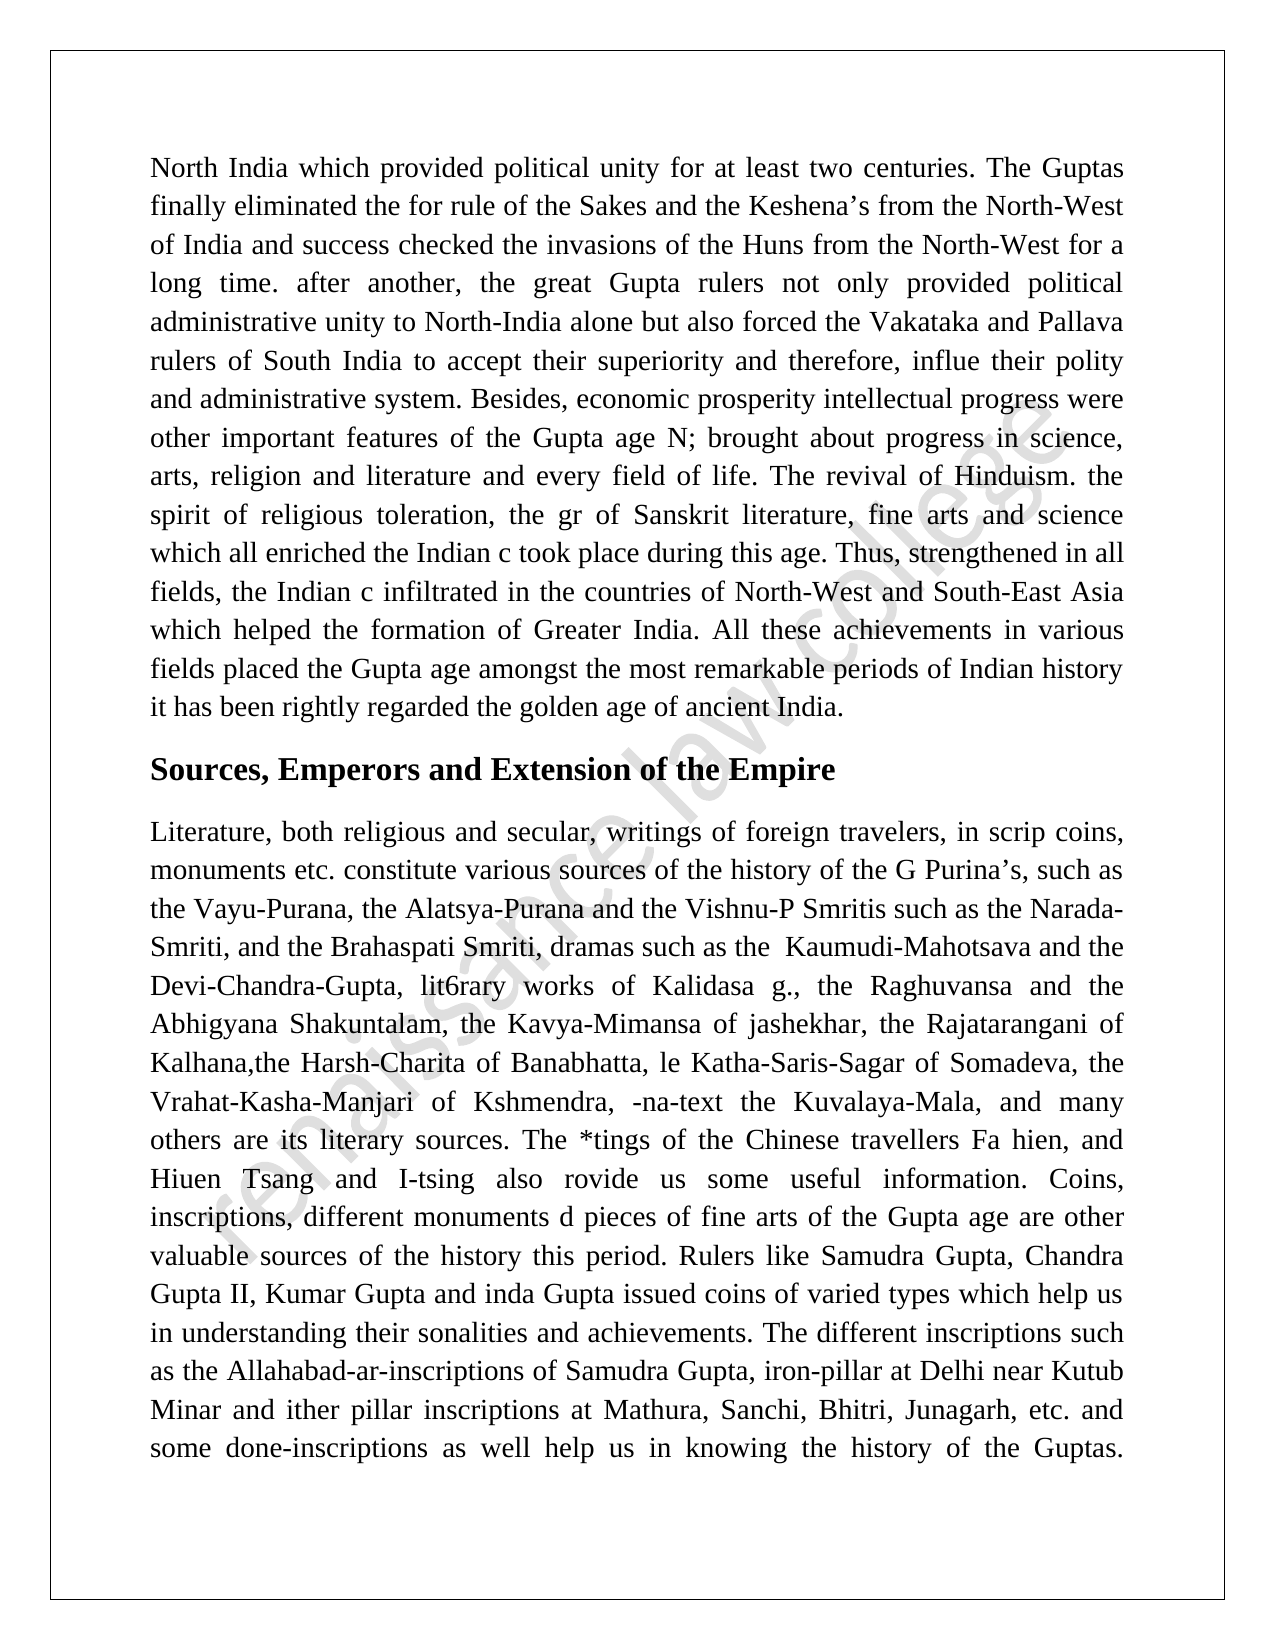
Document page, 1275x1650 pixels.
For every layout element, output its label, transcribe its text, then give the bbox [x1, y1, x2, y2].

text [150, 150, 1125, 723]
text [150, 814, 1125, 1464]
text Sources, Emperors and Extension of the Empire [150, 749, 1125, 787]
